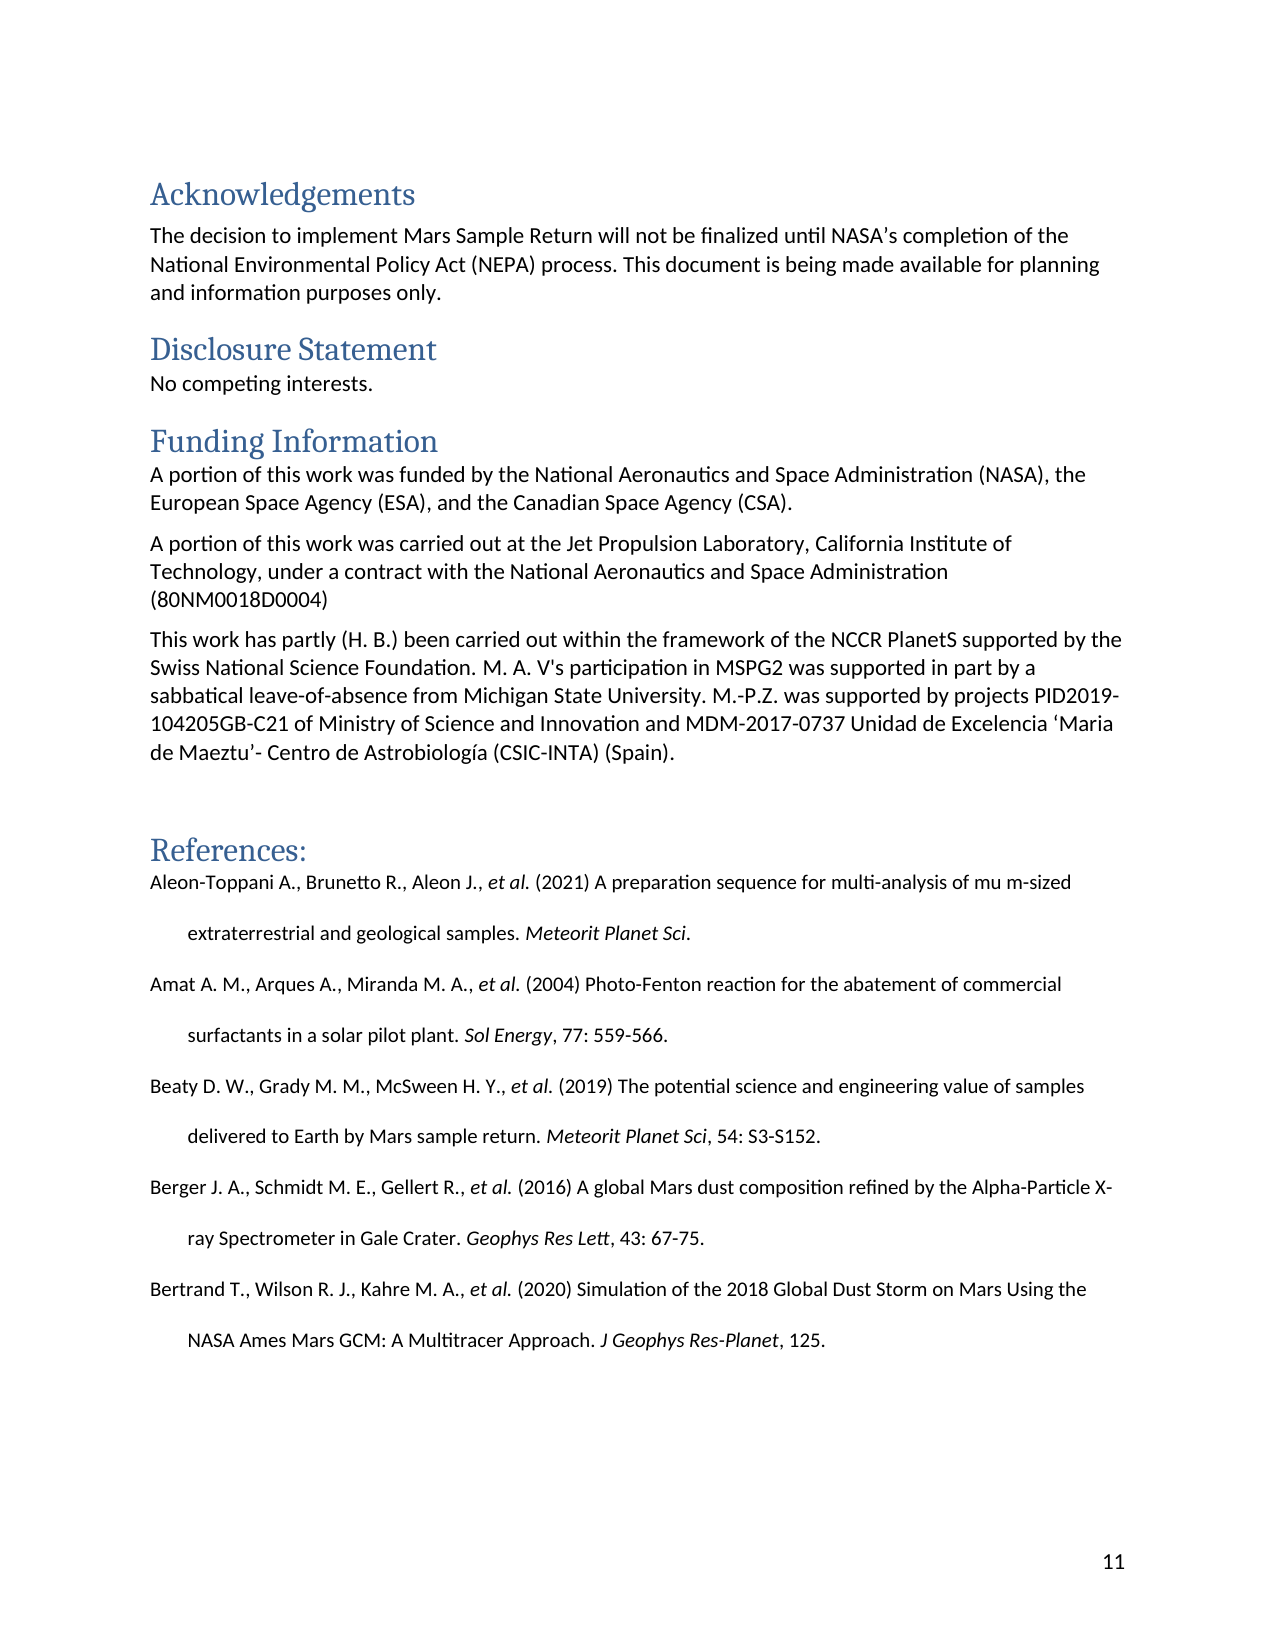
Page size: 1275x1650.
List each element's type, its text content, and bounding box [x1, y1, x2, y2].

subtitle References: [150, 831, 1125, 869]
text No competing interests. [150, 369, 1125, 397]
text The decision to implement Mars Sample Return will not be finalized until NASA’s completion of the National Environmental Policy Act (NEPA) process. This document is being made available for planning and information purposes only. [150, 222, 1125, 306]
text A portion of this work was carried out at the Jet Propulsion Laboratory, California Institute of Technology, under a contract with the National Aeronautics and Space Administration (80NM0018D0004) [150, 529, 1125, 613]
text Amat A. M., Arques A., Miranda M. A., et al. (2004) Photo-Fenton reaction for the abatement of commercial surfactants in a solar pilot plant. Sol Energy, 77: 559-566. [150, 971, 1125, 1047]
text A portion of this work was funded by the National Aeronautics and Space Administration (NASA), the European Space Agency (ESA), and the Canadian Space Agency (CSA). [150, 460, 1125, 516]
subtitle Acknowledgements [150, 175, 1125, 213]
subtitle Disclosure Statement [150, 331, 1125, 369]
text Bertrand T., Wilson R. J., Kahre M. A., et al. (2020) Simulation of the 2018 Global Dust Storm on Mars Using the NASA Ames Mars GCM: A Multitracer Approach. J Geophys Res-Planet, 125. [150, 1276, 1125, 1352]
text Berger J. A., Schmidt M. E., Gellert R., et al. (2016) A global Mars dust composition refined by the Alpha-Particle X-ray Spectrometer in Gale Crater. Geophys Res Lett, 43: 67-75. [150, 1174, 1125, 1251]
subtitle Funding Information [150, 422, 1125, 460]
text Beaty D. W., Grady M. M., McSween H. Y., et al. (2019) The potential science and engineering value of samples delivered to Earth by Mars sample return. Meteorit Planet Sci, 54: S3-S152. [150, 1073, 1125, 1149]
text This work has partly (H. B.) been carried out within the framework of the NCCR PlanetS supported by the Swiss National Science Foundation. M. A. V's participation in MSPG2 was supported in part by a sabbatical leave-of-absence from Michigan State University. M.-P.Z. was supported by projects PID2019-104205GB-C21 of Ministry of Science and Innovation and MDM-2017-0737 Unidad de Excelencia ‘Maria de Maeztu’- Centro de Astrobiología (CSIC-INTA) (Spain). [150, 626, 1125, 766]
text Aleon-Toppani A., Brunetto R., Aleon J., et al. (2021) A preparation sequence for multi-analysis of mu m-sized extraterrestrial and geological samples. Meteorit Planet Sci. [150, 869, 1125, 946]
